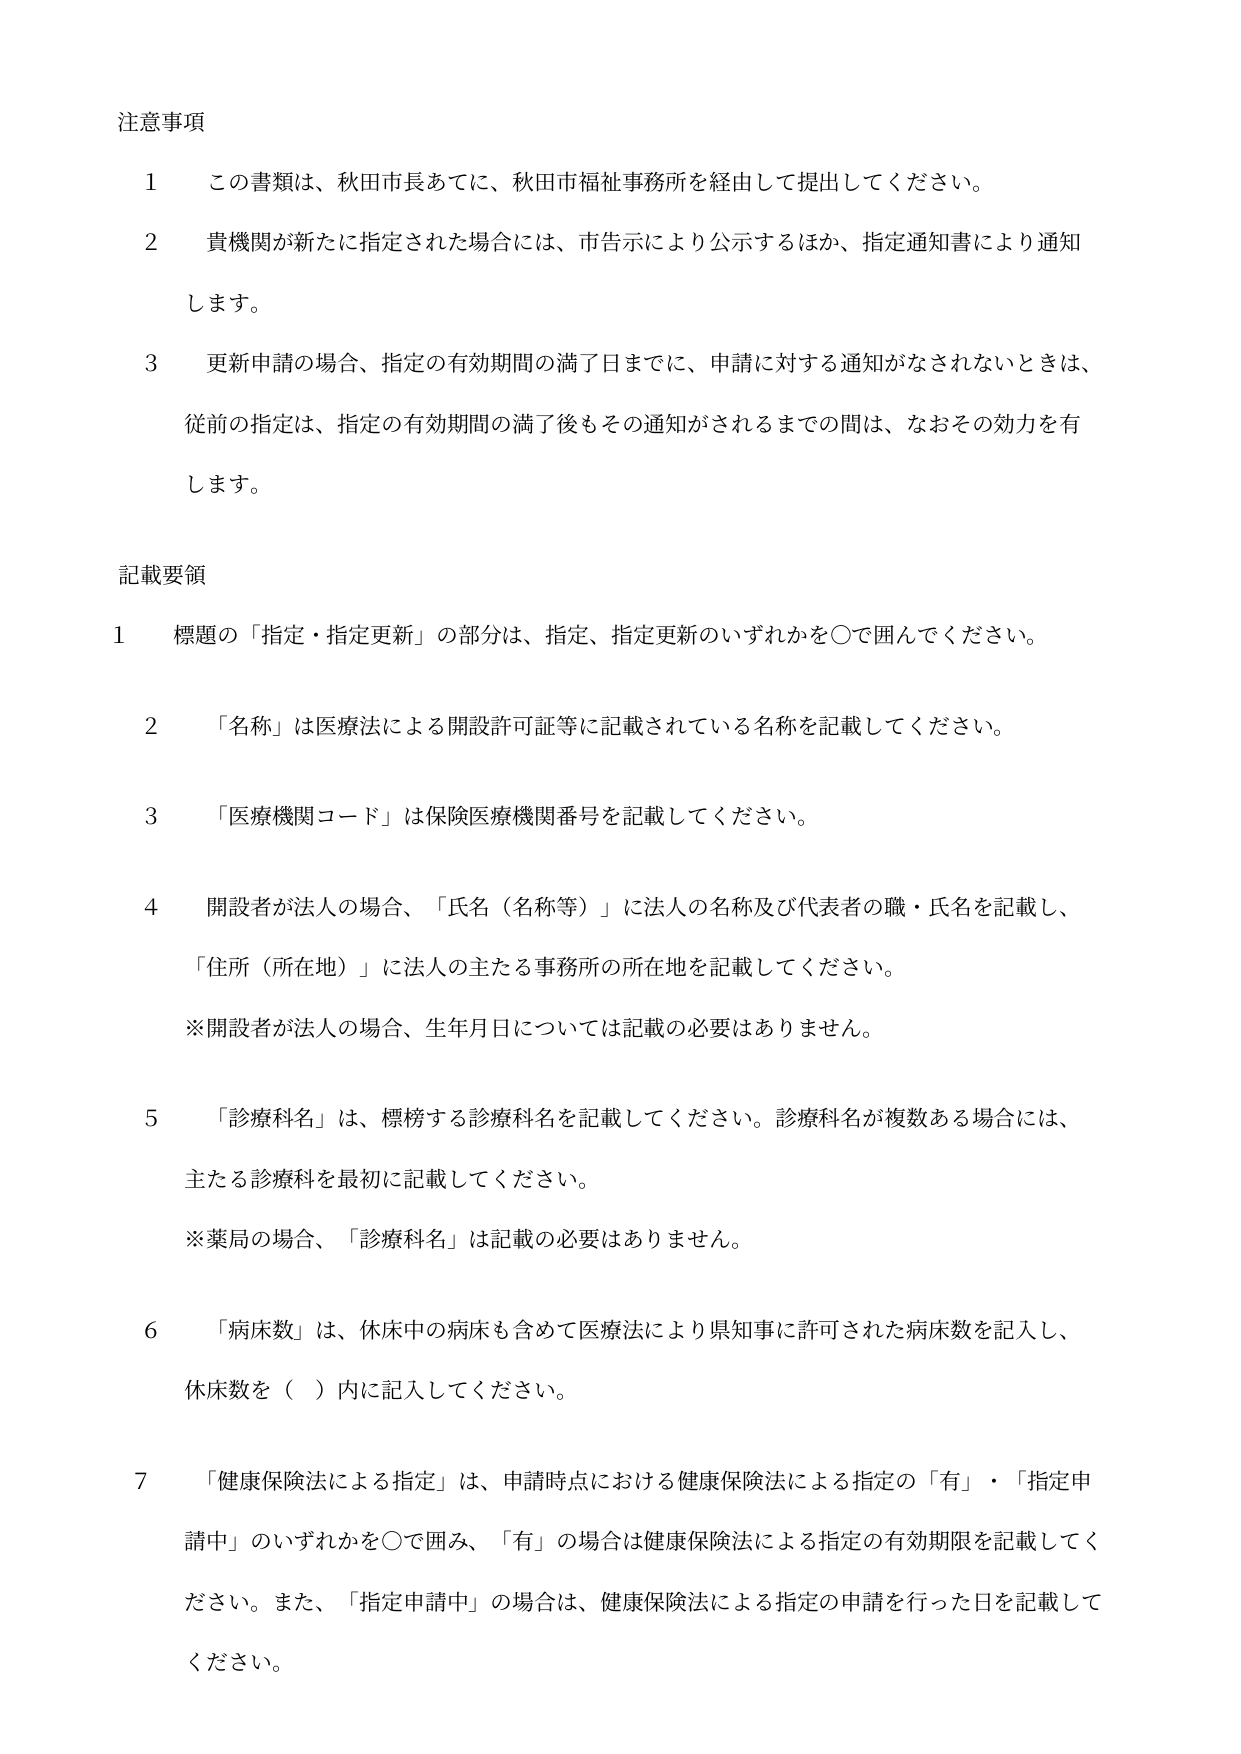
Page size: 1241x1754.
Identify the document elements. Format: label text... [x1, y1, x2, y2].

text します。 [75, 272, 1165, 332]
text １ 標題の「指定・指定更新」の部分は、指定、指定更新のいずれかを○で囲んでください。 [75, 604, 1165, 664]
text 請中」のいずれかを○で囲み、「有」の場合は健康保険法による指定の有効期限を記載してく [75, 1510, 1165, 1571]
text ５ 「診療科名」は、標榜する診療科名を記載してください。診療科名が複数ある場合には、 [75, 1087, 1165, 1148]
text ※薬局の場合、「診療科名」は記載の必要はありません。 [75, 1208, 1165, 1268]
text ３ 「医療機関コード」は保険医療機関番号を記載してください。 [75, 785, 1165, 846]
text 注意事項 [75, 90, 1165, 151]
text 「住所（所在地）」に法人の主たる事務所の所在地を記載してください。 [75, 936, 1165, 997]
text ６ 「病床数」は、休床中の病床も含めて医療法により県知事に許可された病床数を記入し、 [75, 1299, 1165, 1359]
text 休床数を（ ）内に記入してください。 [75, 1359, 1165, 1419]
text ４ 開設者が法人の場合、「氏名（名称等）」に法人の名称及び代表者の職・氏名を記載し、 [75, 876, 1165, 936]
text します。 [75, 453, 1165, 513]
text ください。 [75, 1631, 1165, 1691]
text 記載要領 [75, 543, 1165, 604]
text 従前の指定は、指定の有効期間の満了後もその通知がされるまでの間は、なおその効力を有 [75, 392, 1165, 453]
text ※開設者が法人の場合、生年月日については記載の必要はありません。 [75, 997, 1165, 1057]
text ３ 更新申請の場合、指定の有効期間の満了日までに、申請に対する通知がなされないときは、 [75, 332, 1165, 392]
text 主たる診療科を最初に記載してください。 [75, 1148, 1165, 1208]
text ７ 「健康保険法による指定」は、申請時点における健康保険法による指定の「有」・「指定申 [75, 1450, 1165, 1510]
text ださい。また、「指定申請中」の場合は、健康保険法による指定の申請を行った日を記載して [75, 1571, 1165, 1631]
text １ この書類は、秋田市長あてに、秋田市福祉事務所を経由して提出してください。 [75, 151, 1165, 211]
text ２ 貴機関が新たに指定された場合には、市告示により公示するほか、指定通知書により通知 [75, 211, 1165, 272]
text ２ 「名称」は医療法による開設許可証等に記載されている名称を記載してください。 [75, 694, 1165, 755]
